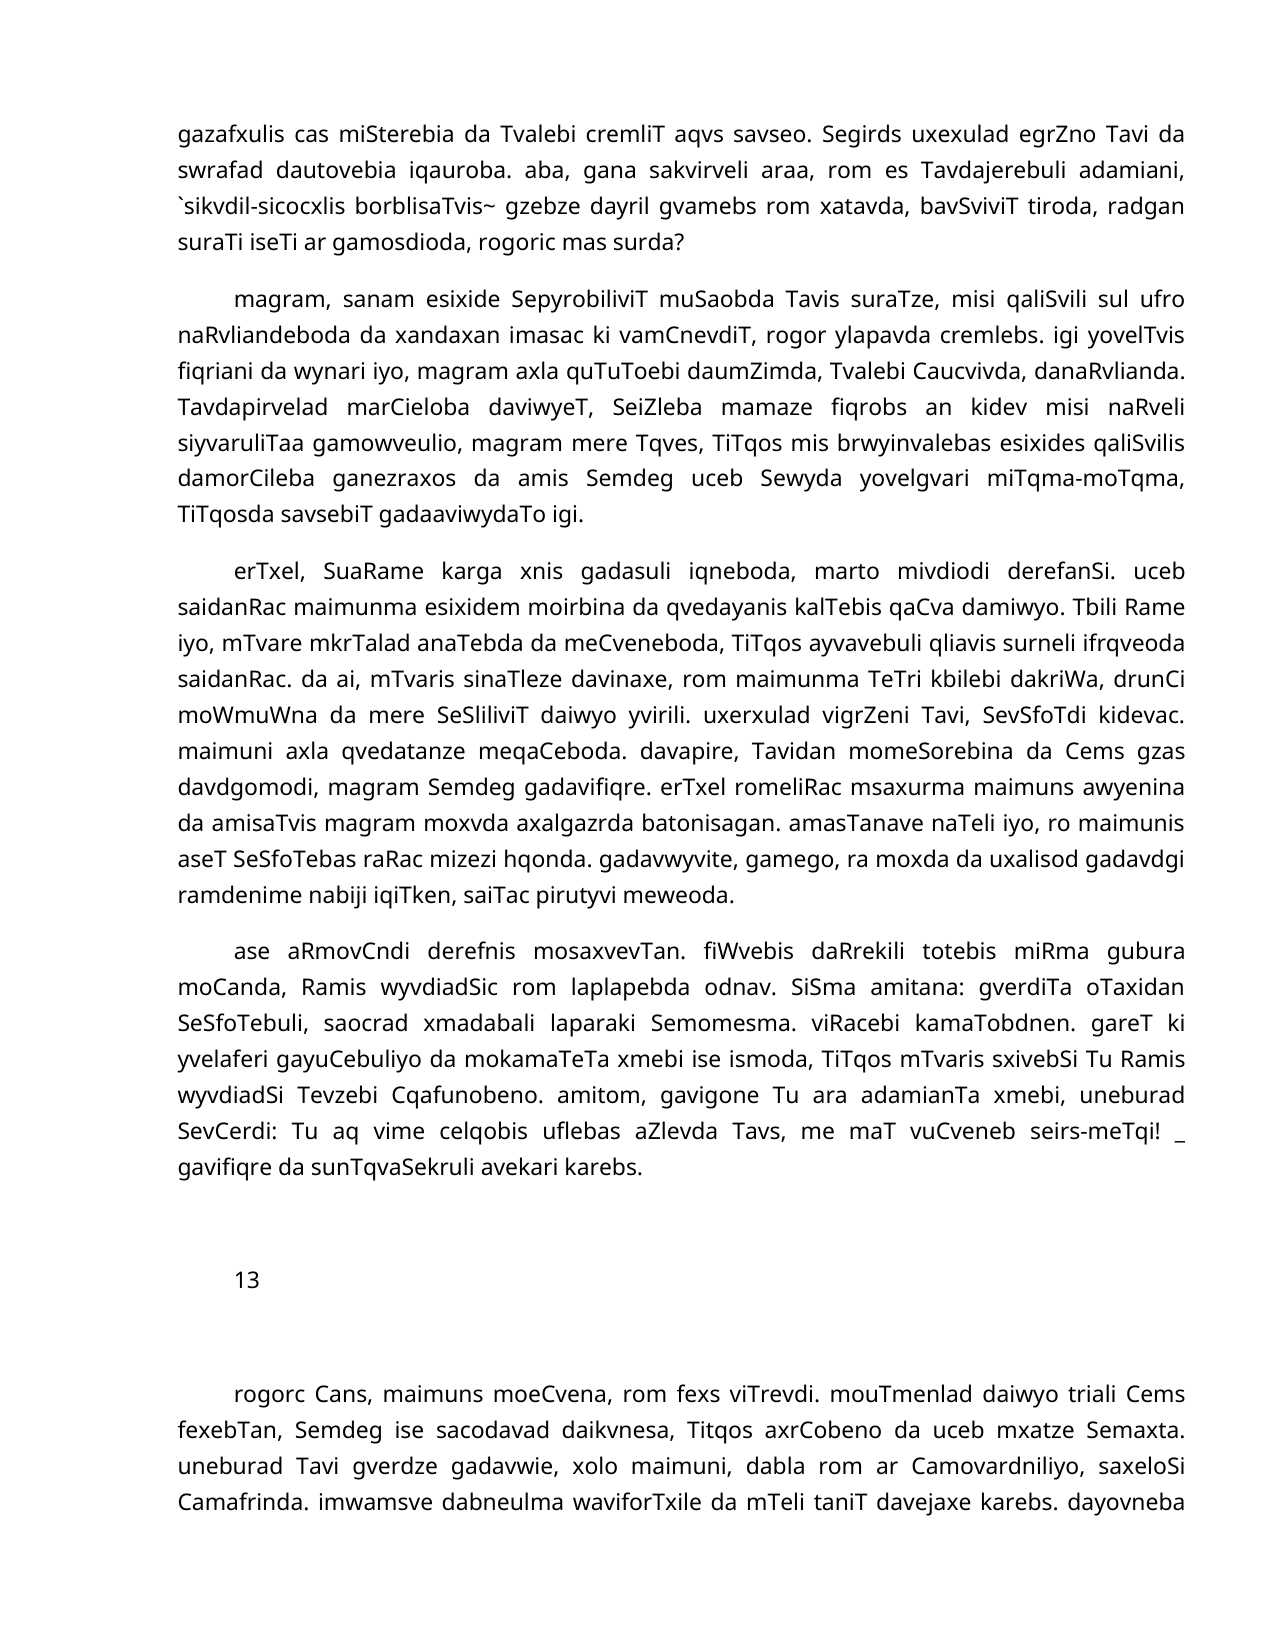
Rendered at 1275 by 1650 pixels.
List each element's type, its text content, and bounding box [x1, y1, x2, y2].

text erTxel, SuaRame karga xnis gadasuli iqneboda, marto mivdiodi derefanSi. uceb saidanRac maimunma esixidem moirbina da qvedayanis kalTebis qaCva damiwyo. Tbili Rame iyo, mTvare mkrTalad anaTebda da meCveneboda, TiTqos ayvavebuli qliavis surneli ifrqveoda saidanRac. da ai, mTvaris sinaTleze davinaxe, rom maimunma TeTri kbilebi dakriWa, drunCi moWmuWna da mere SeSliliviT daiwyo yvirili. uxerxulad vigrZeni Tavi, SevSfoTdi kidevac. maimuni axla qvedatanze meqaCeboda. davapire, Tavidan momeSorebina da Cems gzas davdgomodi, magram Semdeg gadavifiqre. erTxel romeliRac msaxurma maimuns awyenina da amisaTvis magram moxvda axalgazrda batonisagan. amasTanave naTeli iyo, ro maimunis aseT SeSfoTebas raRac mizezi hqonda. gadavwyvite, gamego, ra moxda da uxalisod gadavdgi ramdenime nabiji iqiTken, saiTac pirutyvi meweoda. [177, 555, 1186, 910]
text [177, 118, 1186, 257]
text 13 [177, 1264, 1186, 1296]
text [177, 1378, 1186, 1517]
text ase aRmovCndi derefnis mosaxvevTan. fiWvebis daRrekili totebis miRma gubura moCanda, Ramis wyvdiadSic rom laplapebda odnav. SiSma amitana: gverdiTa oTaxidan SeSfoTebuli, saocrad xmadabali laparaki Semomesma. viRacebi kamaTobdnen. gareT ki yvelaferi gayuCebuliyo da mokamaTeTa xmebi ise ismoda, TiTqos mTvaris sxivebSi Tu Ramis wyvdiadSi Tevzebi Cqafunobeno. amitom, gavigone Tu ara adamianTa xmebi, uneburad SevCerdi: Tu aq vime celqobis uflebas aZlevda Tavs, me maT vuCveneb seirs-meTqi! _ gavifiqre da sunTqvaSekruli avekari karebs. [177, 935, 1186, 1182]
text magram, sanam esixide SepyrobiliviT muSaobda Tavis suraTze, misi qaliSvili sul ufro naRvliandeboda da xandaxan imasac ki vamCnevdiT, rogor ylapavda cremlebs. igi yovelTvis fiqriani da wynari iyo, magram axla quTuToebi daumZimda, Tvalebi Caucvivda, danaRvlianda. Tavdapirvelad marCieloba daviwyeT, SeiZleba mamaze fiqrobs an kidev misi naRveli siyvaruliTaa gamowveulio, magram mere Tqves, TiTqos mis brwyinvalebas esixides qaliSvilis damorCileba ganezraxos da amis Semdeg uceb Sewyda yovelgvari miTqma-moTqma, TiTqosda savsebiT gadaaviwydaTo igi. [177, 283, 1186, 529]
